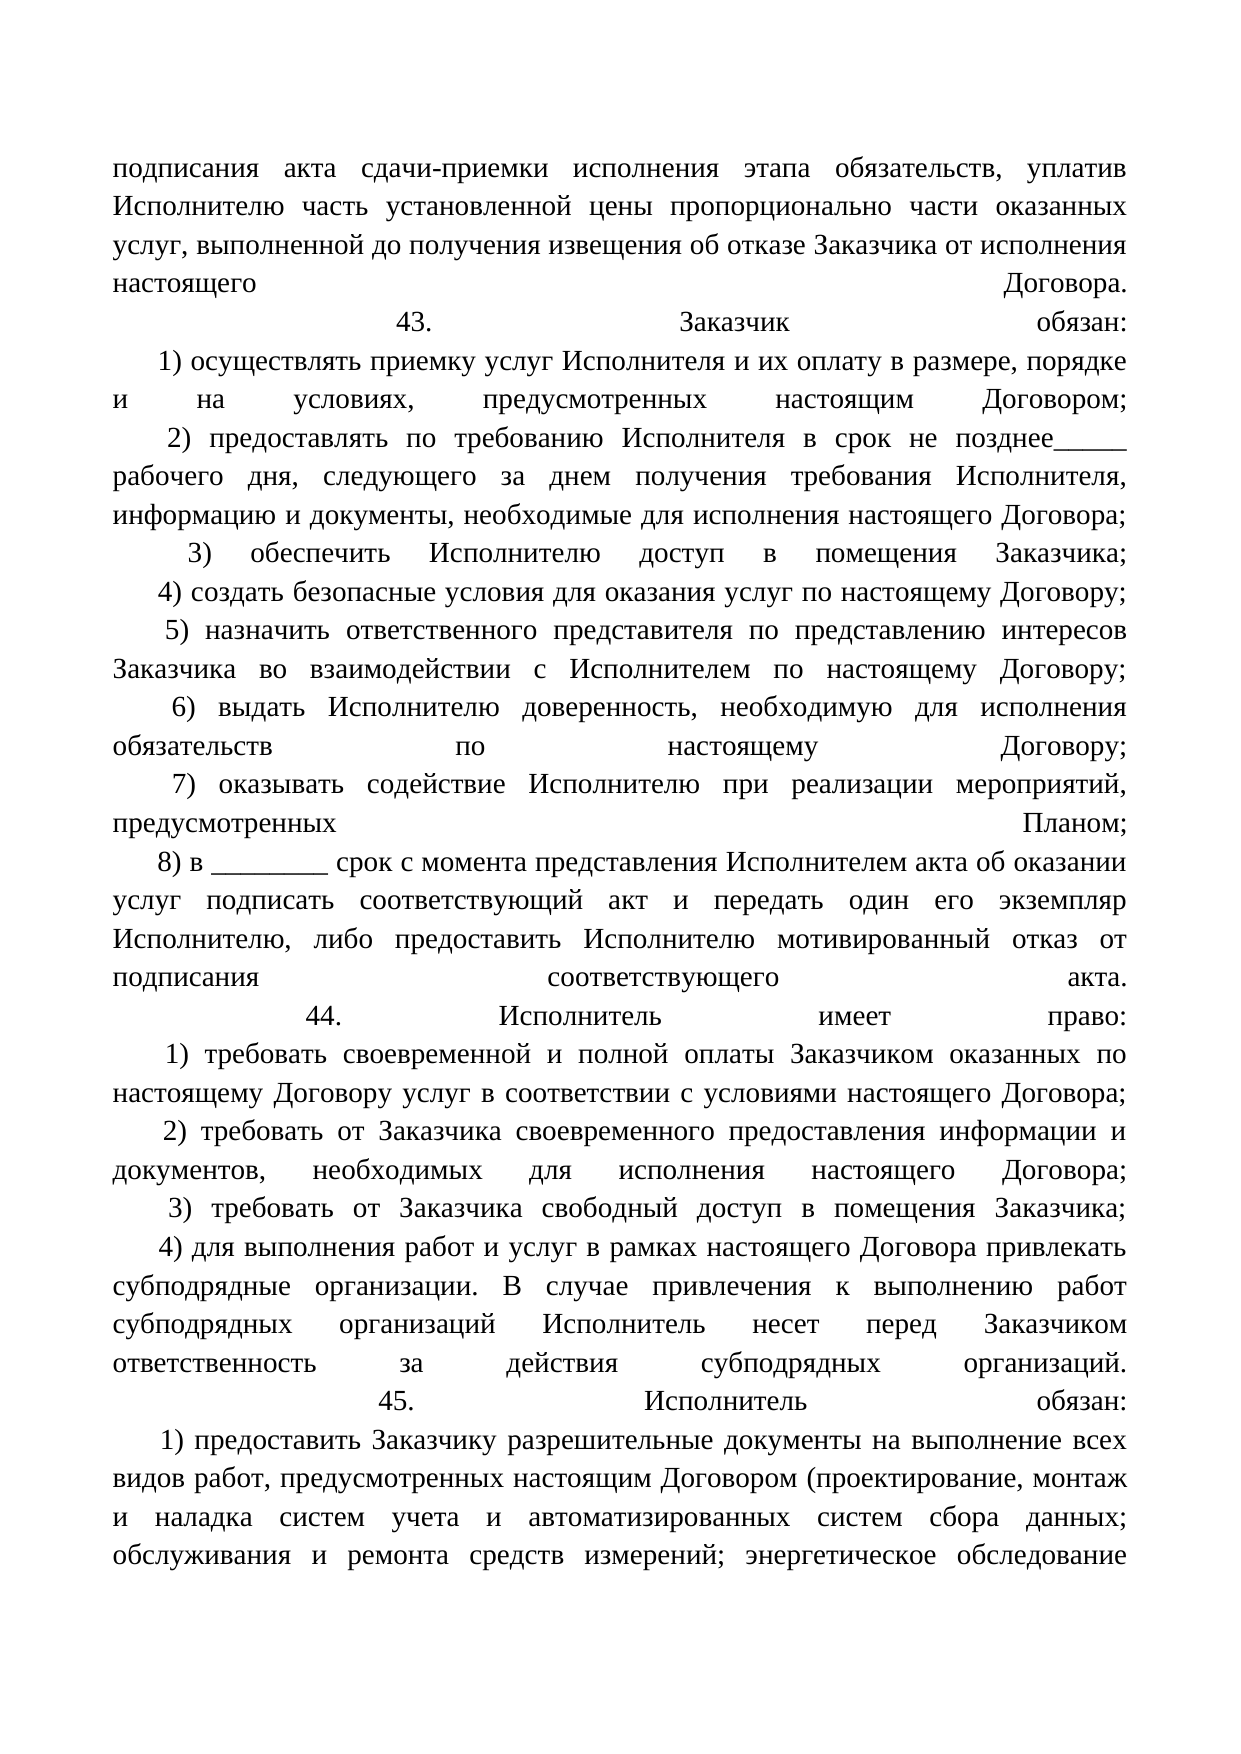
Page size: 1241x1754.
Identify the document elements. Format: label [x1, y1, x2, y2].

text [112, 150, 1128, 1571]
